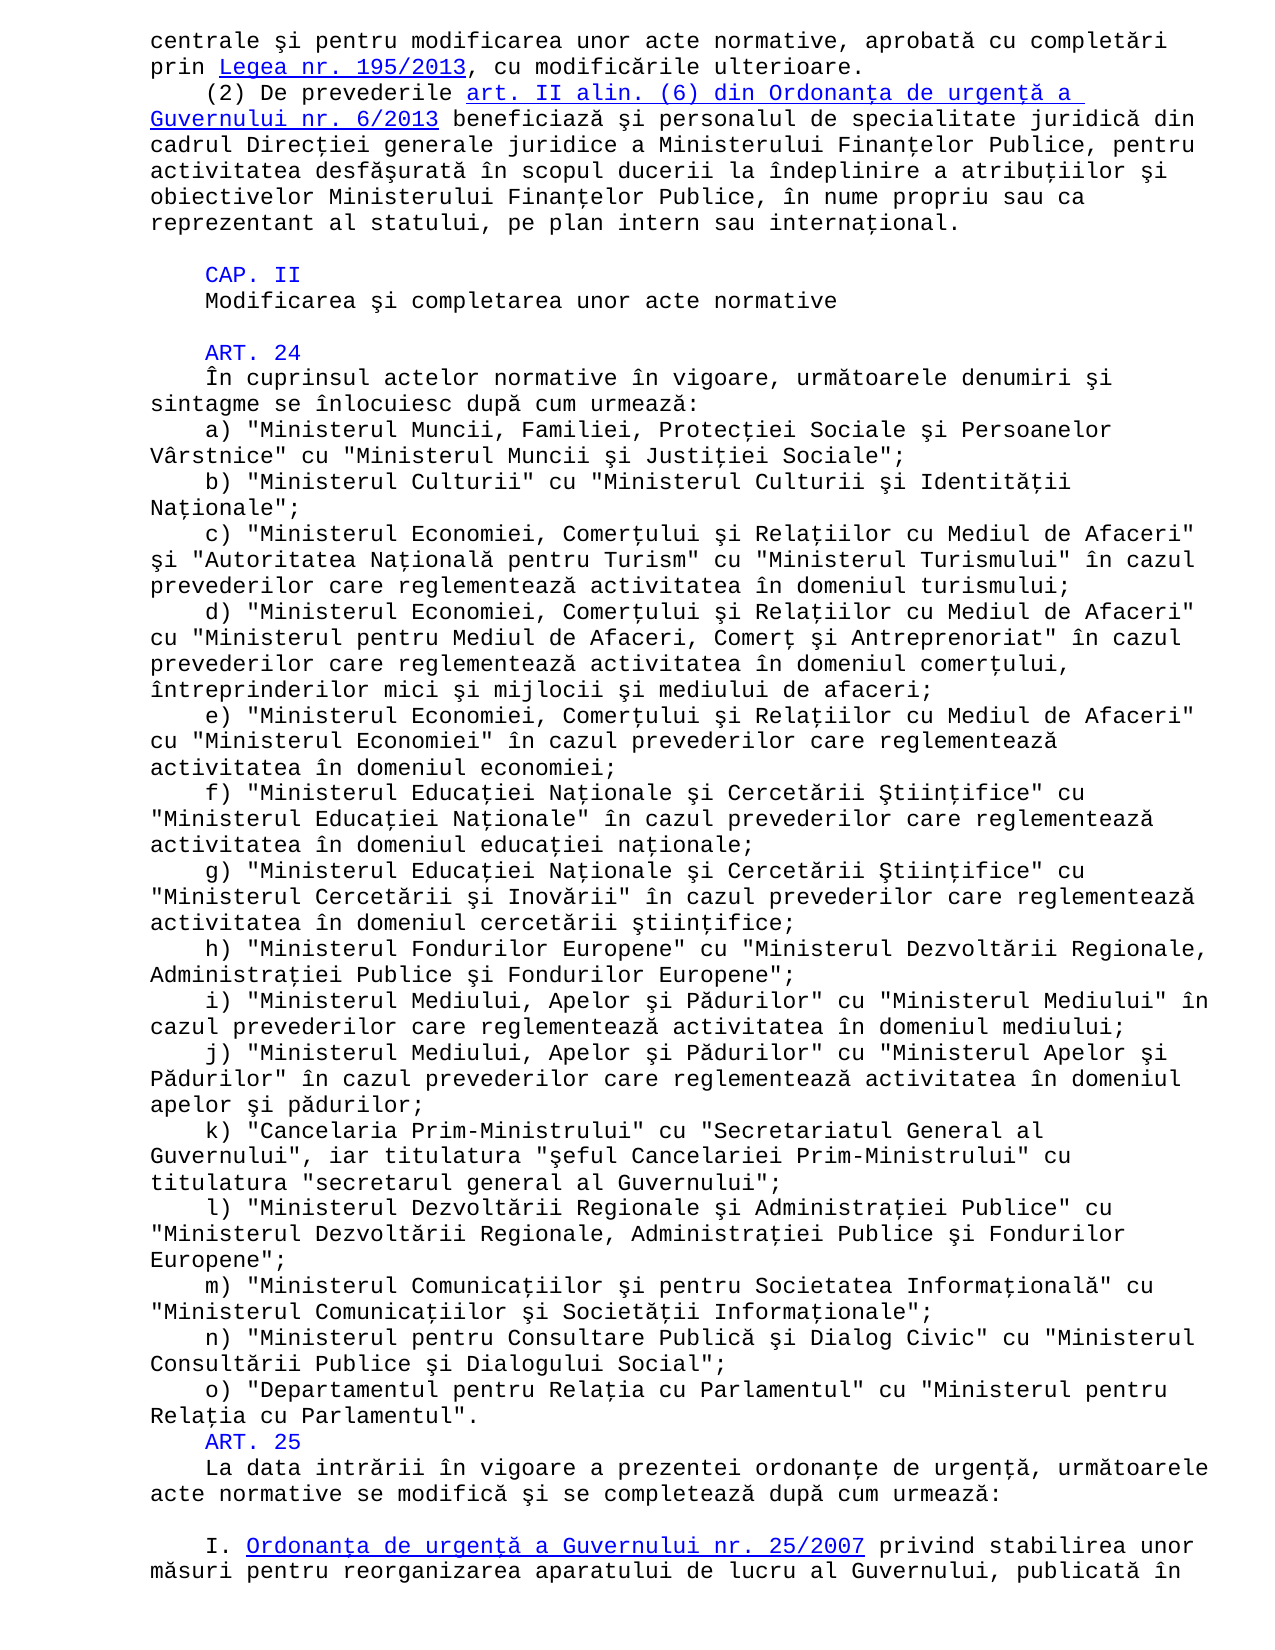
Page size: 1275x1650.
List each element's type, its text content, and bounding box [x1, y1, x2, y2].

text o) "Departamentul pentru Relaţia cu Parlamentul" cu "Ministerul pentru Relaţia cu Parlamentul". [150, 1378, 1211, 1430]
text La data intrării în vigoare a prezentei ordonanţe de urgenţă, următoarele acte normative se modifică şi se completează după cum urmează: [150, 1456, 1211, 1508]
text n) "Ministerul pentru Consultare Publică şi Dialog Civic" cu "Ministerul Consultării Publice şi Dialogului Social"; [150, 1326, 1211, 1378]
text În cuprinsul actelor normative în vigoare, următoarele denumiri şi sintagme se înlocuiesc după cum urmează: [150, 367, 1211, 419]
text b) "Ministerul Culturii" cu "Ministerul Culturii şi Identităţii Naţionale"; [150, 471, 1211, 522]
text m) "Ministerul Comunicaţiilor şi pentru Societatea Informaţională" cu "Ministerul Comunicaţiilor şi Societăţii Informaţionale"; [150, 1274, 1211, 1326]
text ART. 25 [150, 1430, 1211, 1456]
text Modificarea şi completarea unor acte normative [150, 289, 1211, 315]
text CAP. II [150, 263, 1211, 289]
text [150, 1534, 1211, 1586]
text h) "Ministerul Fondurilor Europene" cu "Ministerul Dezvoltării Regionale, Administraţiei Publice şi Fondurilor Europene"; [150, 937, 1211, 989]
text g) "Ministerul Educaţiei Naţionale şi Cercetării Ştiinţifice" cu "Ministerul Cercetării şi Inovării" în cazul prevederilor care reglementează activitatea în domeniul cercetării ştiinţifice; [150, 859, 1211, 937]
text c) "Ministerul Economiei, Comerţului şi Relaţiilor cu Mediul de Afaceri" şi "Autoritatea Naţională pentru Turism" cu "Ministerul Turismului" în cazul prevederilor care reglementează activitatea în domeniul turismului; [150, 522, 1211, 600]
text l) "Ministerul Dezvoltării Regionale şi Administraţiei Publice" cu "Ministerul Dezvoltării Regionale, Administraţiei Publice şi Fondurilor Europene"; [150, 1197, 1211, 1274]
text i) "Ministerul Mediului, Apelor şi Pădurilor" cu "Ministerul Mediului" în cazul prevederilor care reglementează activitatea în domeniul mediului; [150, 989, 1211, 1041]
text ART. 24 [150, 341, 1211, 367]
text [150, 29, 1211, 81]
text (2) De prevederile <LLNK 12013 6180 302 0 66>art. II alin. (6) din Ordonanţa de urgenţă a Guvernului nr. 6/2013 beneficiază şi personalul de specialitate juridică din cadrul Direcţiei generale juridice a Ministerului Finanţelor Publice, pentru activitatea desfăşurată în scopul ducerii la îndeplinire a atribuţiilor şi obiectivelor Ministerului Finanţelor Publice, în nume propriu sau ca reprezentant al statului, pe plan intern sau internaţional. [150, 81, 1211, 237]
text k) "Cancelaria Prim-Ministrului" cu "Secretariatul General al Guvernului", iar titulatura "şeful Cancelariei Prim-Ministrului" cu titulatura "secretarul general al Guvernului"; [150, 1119, 1211, 1197]
text e) "Ministerul Economiei, Comerţului şi Relaţiilor cu Mediul de Afaceri" cu "Ministerul Economiei" în cazul prevederilor care reglementează activitatea în domeniul economiei; [150, 704, 1211, 782]
text d) "Ministerul Economiei, Comerţului şi Relaţiilor cu Mediul de Afaceri" cu "Ministerul pentru Mediul de Afaceri, Comerţ şi Antreprenoriat" în cazul prevederilor care reglementează activitatea în domeniul comerţului, întreprinderilor mici şi mijlocii şi mediului de afaceri; [150, 600, 1211, 704]
text a) "Ministerul Muncii, Familiei, Protecţiei Sociale şi Persoanelor Vârstnice" cu "Ministerul Muncii şi Justiţiei Sociale"; [150, 419, 1211, 471]
text f) "Ministerul Educaţiei Naţionale şi Cercetării Ştiinţifice" cu "Ministerul Educaţiei Naţionale" în cazul prevederilor care reglementează activitatea în domeniul educaţiei naţionale; [150, 782, 1211, 859]
text j) "Ministerul Mediului, Apelor şi Pădurilor" cu "Ministerul Apelor şi Pădurilor" în cazul prevederilor care reglementează activitatea în domeniul apelor şi pădurilor; [150, 1041, 1211, 1119]
